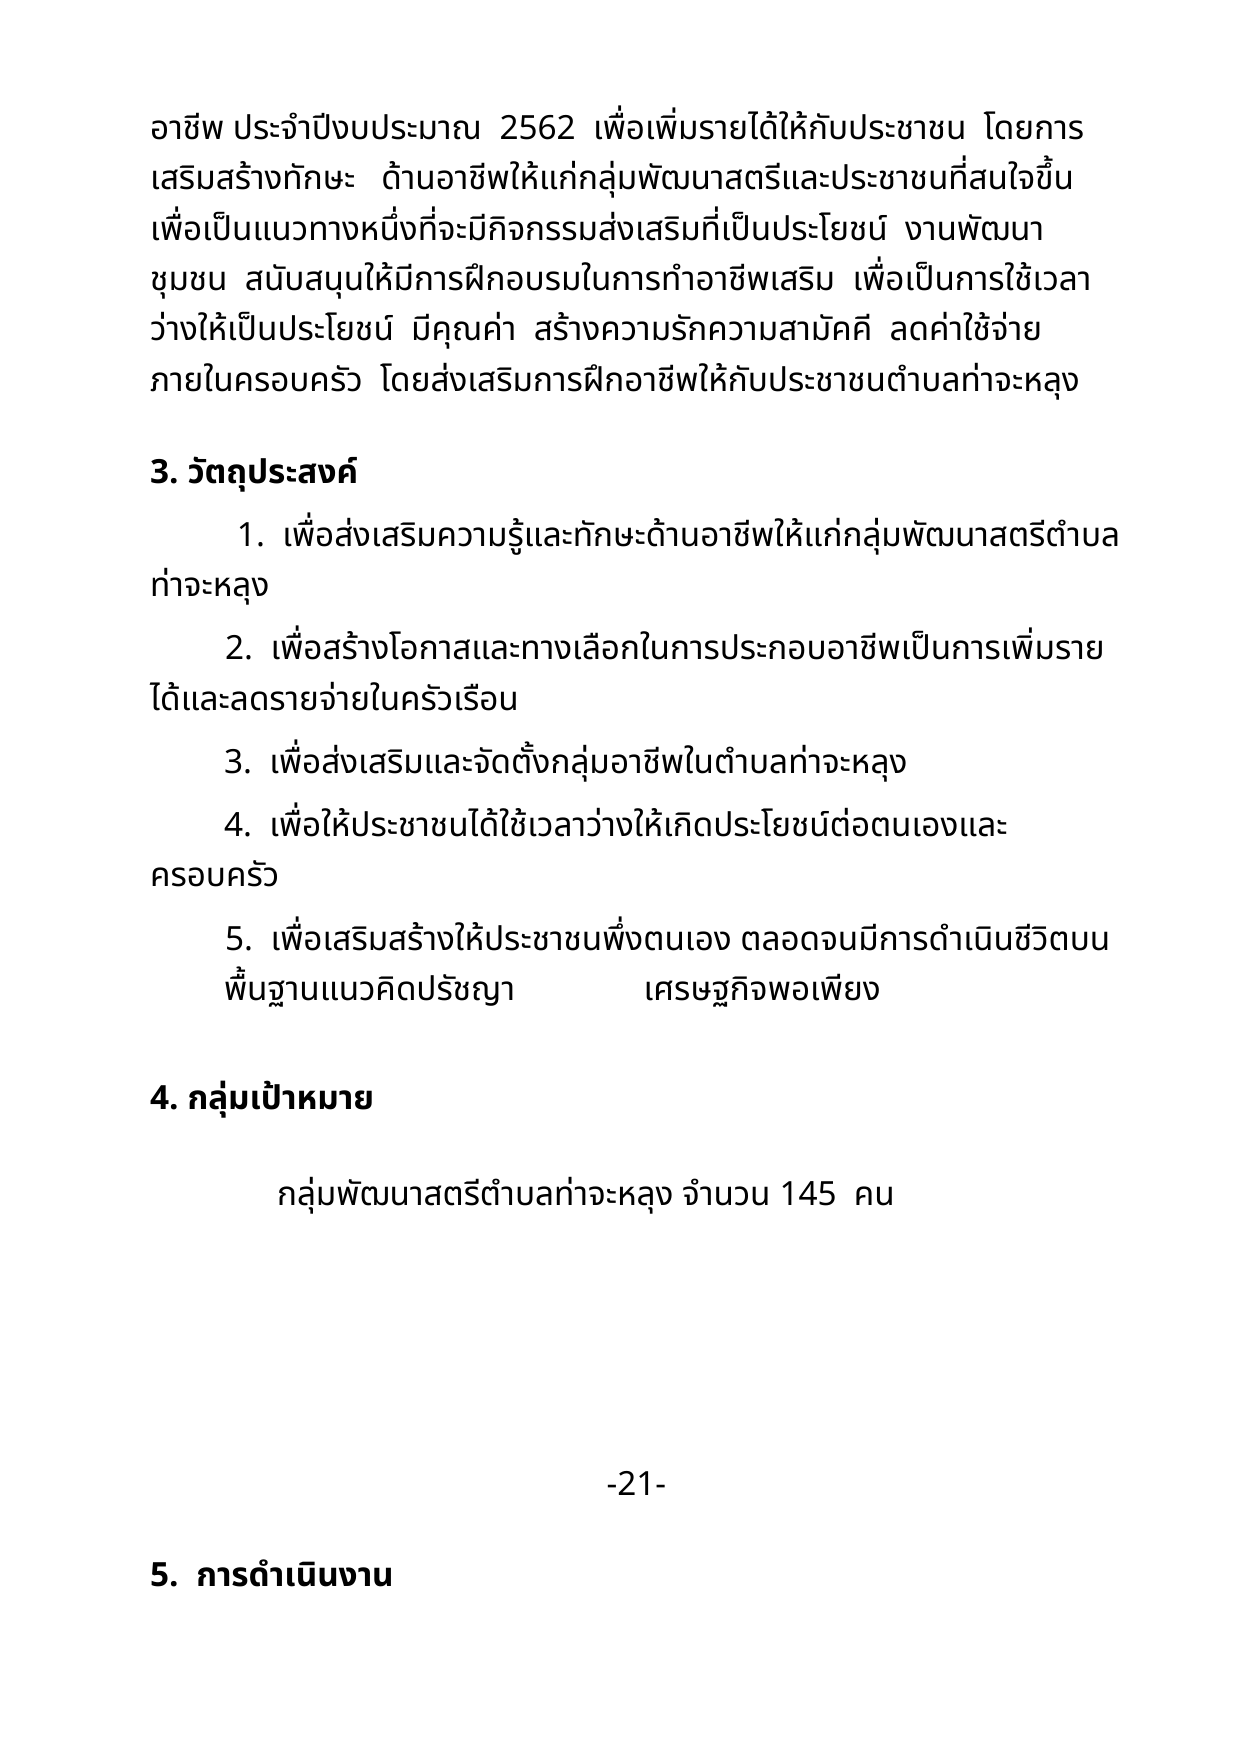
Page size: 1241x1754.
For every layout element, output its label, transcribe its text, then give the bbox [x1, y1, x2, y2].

text 4. เพื่อให้ประชาชนได้ใช้เวลาว่างให้เกิดประโยชน์ต่อตนเองและครอบครัว [150, 801, 1122, 902]
text กลุ่มพัฒนาสตรีตำบลท่าจะหลุง จำนวน 145 คน [150, 1169, 1122, 1220]
text 3. วัตถุประสงค์ [150, 447, 1122, 498]
text 5. การดำเนินงาน [150, 1551, 1122, 1601]
text 4. กลุ่มเป้าหมาย [150, 1073, 1122, 1124]
text 2. เพื่อสร้างโอกาสและทางเลือกในการประกอบอาชีพเป็นการเพิ่มรายได้และลดรายจ่ายในครัวเรือน [150, 624, 1122, 725]
text 5. เพื่อเสริมสร้างให้ประชาชนพึ่งตนเอง ตลอดจนมีการดำเนินชีวิตบนพื้นฐานแนวคิดปรัชญา เศรษฐกิจพอเพียง [224, 914, 1122, 1016]
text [150, 103, 1122, 406]
text 3. เพื่อส่งเสริมและจัดตั้งกลุ่มอาชีพในตำบลท่าจะหลุง [150, 738, 1122, 788]
text -21- [150, 1460, 1122, 1505]
text 1. เพื่อส่งเสริมความรู้และทักษะด้านอาชีพให้แก่กลุ่มพัฒนาสตรีตำบลท่าจะหลุง [150, 511, 1122, 612]
